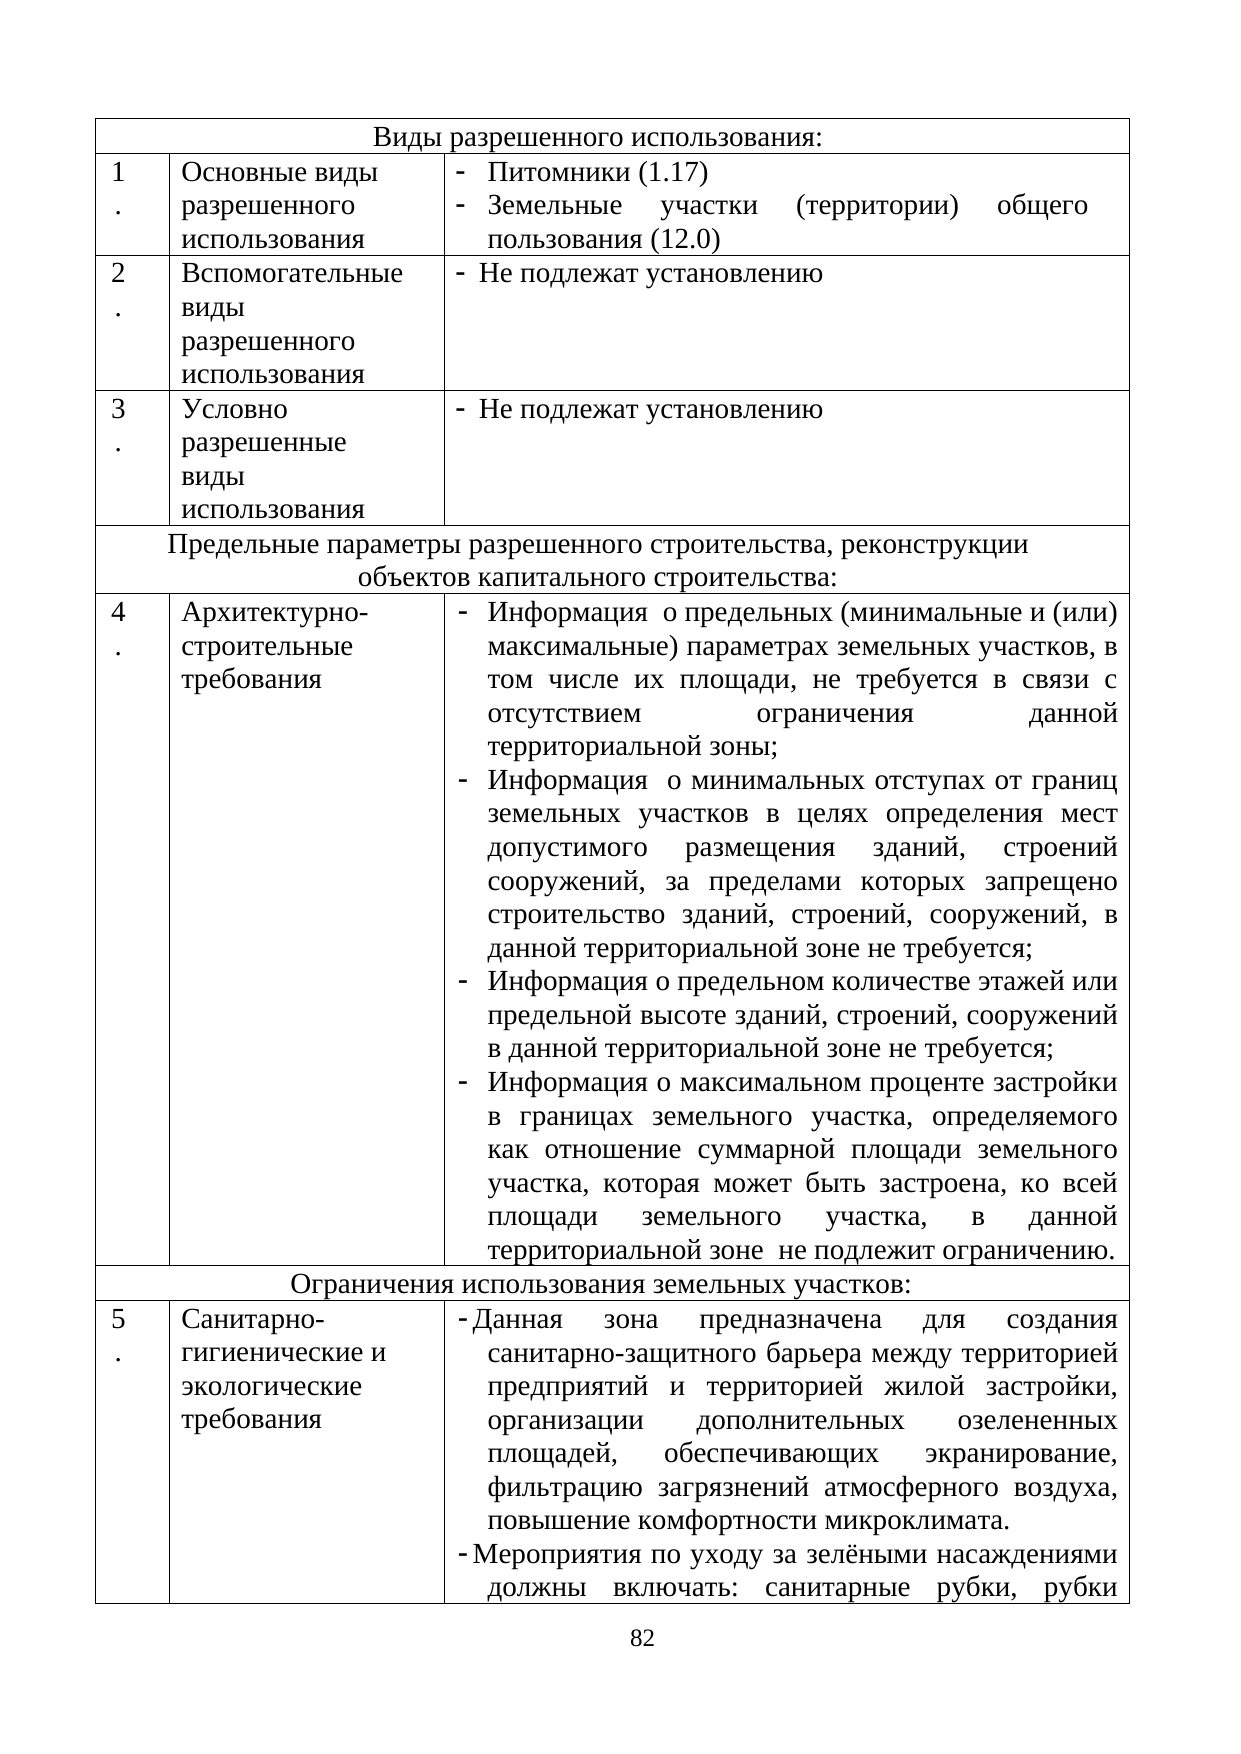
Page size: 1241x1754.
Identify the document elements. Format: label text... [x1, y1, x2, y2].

table_cell Питомники (1.17) Земельные участки (территории) общего пользования (12.0) [445, 154, 1129, 254]
table_cell Виды разрешенного использования: [96, 119, 1129, 153]
table_cell Не подлежат установлению [445, 256, 1129, 390]
table_cell Предельные параметры разрешенного строительства, реконструкции объектов капитального строительства: [96, 526, 1129, 593]
table_cell Основные виды разрешенного использования [170, 154, 444, 254]
table_cell Архитектурно-строительные требования [170, 594, 444, 1265]
table_cell Ограничения использования земельных участков: [96, 1266, 1129, 1300]
table_cell Условно разрешенные виды использования [170, 391, 444, 525]
table_cell Не подлежат установлению [445, 391, 1129, 525]
table_cell 1. [96, 154, 169, 254]
table_cell Вспомогательные виды разрешенного использования [170, 256, 444, 390]
table_cell 3. [96, 391, 169, 525]
table_cell Информация о предельных (минимальные и (или) максимальные) параметрах земельных участков, в том числе их площади, не требуется в связи с отсутствием ограничения данной территориальной зоны; Информация о минимальных отступах от границ земельных участков в целях определения мест допустимого размещения зданий, строений сооружений, за пределами которых запрещено строительство зданий, строений, сооружений, в данной территориальной зоне не требуется; Информация о предельном количестве этажей или предельной высоте зданий, строений, сооружений в данной территориальной зоне не требуется; Информация о максимальном проценте застройки в границах земельного участка, определяемого как отношение суммарной площади земельного участка, которая может быть застроена, ко всей площади земельного участка, в данной территориальной зоне не подлежит ограничению. [445, 594, 1129, 1265]
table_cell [445, 1301, 1129, 1603]
table_cell 4. [96, 594, 169, 1265]
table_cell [170, 1301, 444, 1603]
table_cell 2. [96, 256, 169, 390]
table_cell 5. [96, 1301, 169, 1603]
